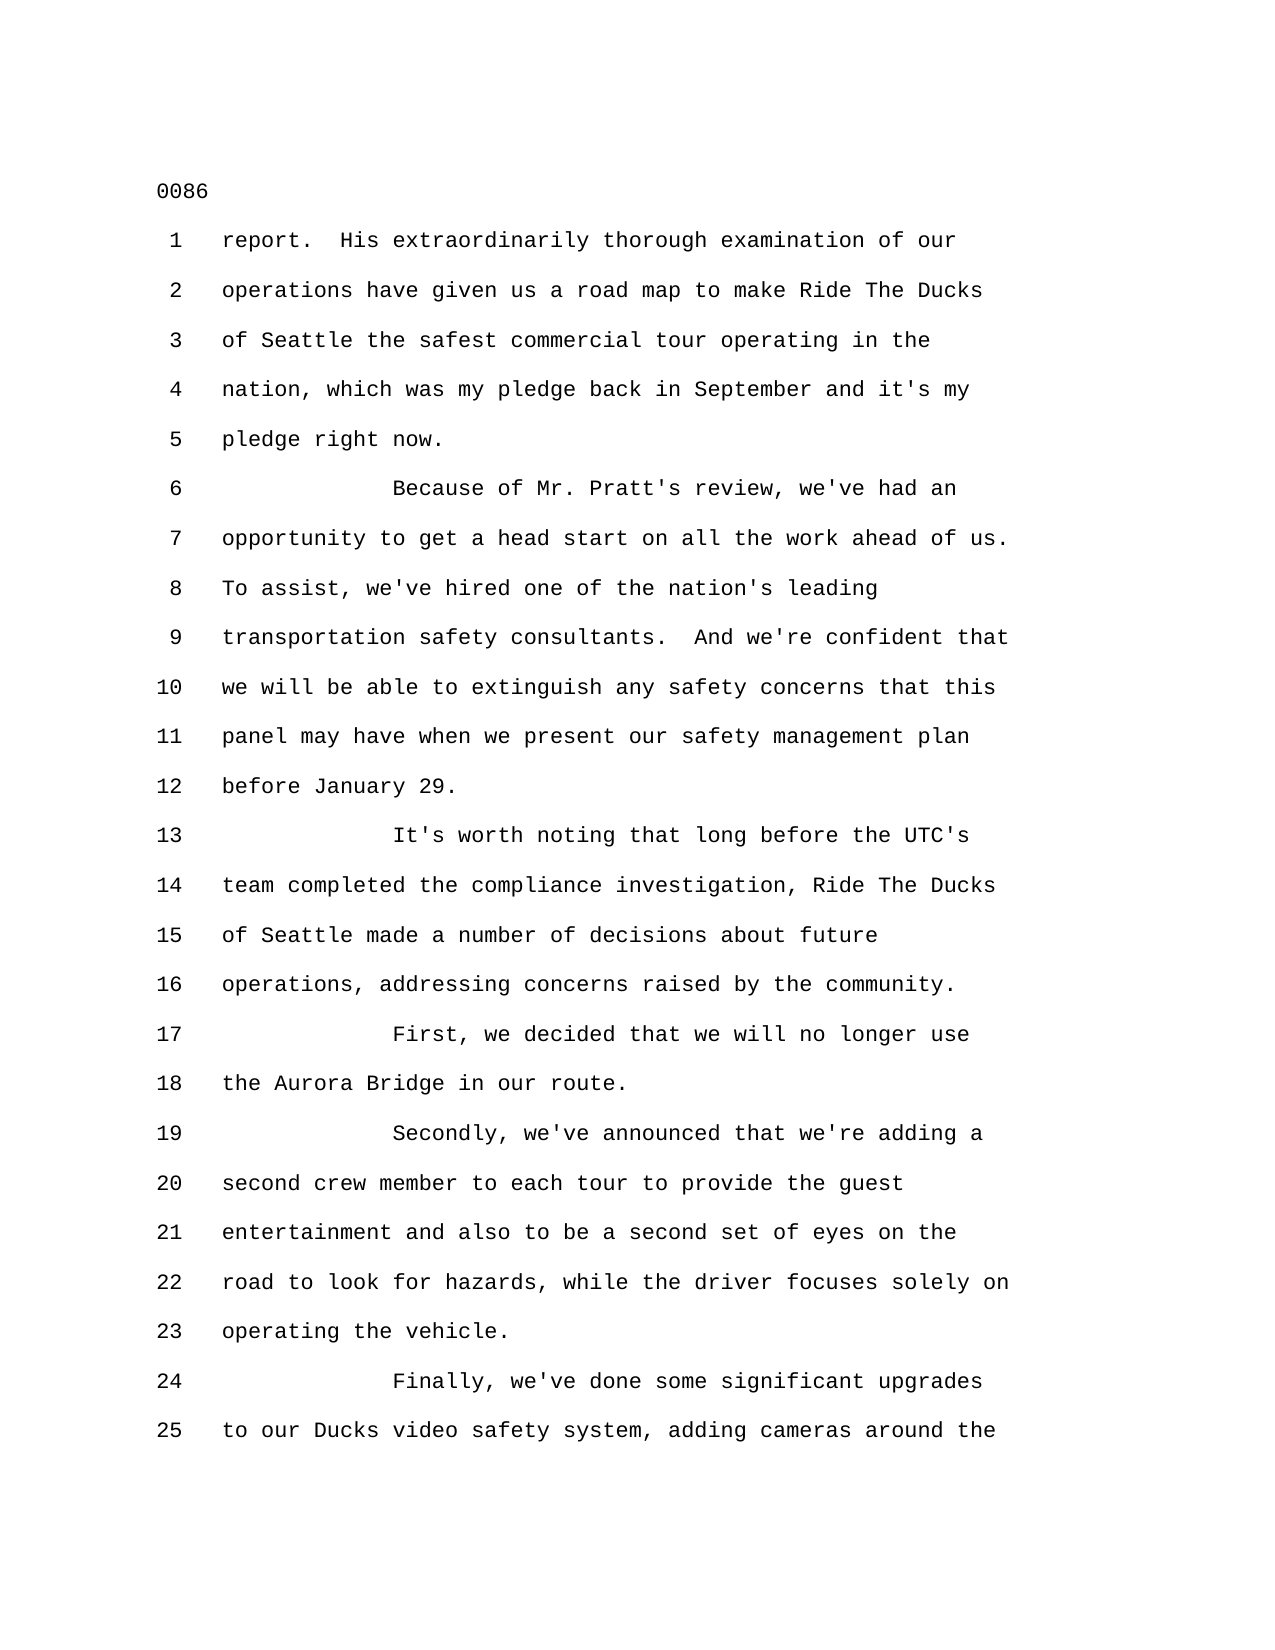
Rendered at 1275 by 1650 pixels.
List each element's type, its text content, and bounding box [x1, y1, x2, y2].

text 14 team completed the compliance investigation, Ride The Ducks [156, 874, 1119, 899]
text 5 pledge right now. [156, 428, 1119, 453]
text 9 transportation safety consultants. And we're confident that [156, 626, 1119, 651]
text 21 entertainment and also to be a second set of eyes on the [156, 1221, 1119, 1246]
text 8 To assist, we've hired one of the nation's leading [156, 577, 1119, 601]
text 20 second crew member to each tour to provide the guest [156, 1172, 1119, 1196]
text 16 operations, addressing concerns raised by the community. [156, 973, 1119, 998]
text 18 the Aurora Bridge in our route. [156, 1072, 1119, 1097]
text 25 to our Ducks video safety system, adding cameras around the [156, 1419, 1119, 1444]
text 17 First, we decided that we will no longer use [156, 1023, 1119, 1048]
text 0086 [156, 180, 1119, 205]
text 22 road to look for hazards, while the driver focuses solely on [156, 1271, 1119, 1296]
text 2 operations have given us a road map to make Ride The Ducks [156, 279, 1119, 304]
text 4 nation, which was my pledge back in September and it's my [156, 378, 1119, 403]
text 1 report. His extraordinarily thorough examination of our [156, 229, 1119, 254]
text 13 It's worth noting that long before the UTC's [156, 824, 1119, 849]
text 15 of Seattle made a number of decisions about future [156, 924, 1119, 948]
text 6 Because of Mr. Pratt's review, we've had an [156, 477, 1119, 502]
text 24 Finally, we've done some significant upgrades [156, 1370, 1119, 1395]
text 10 we will be able to extinguish any safety concerns that this [156, 676, 1119, 701]
text 11 panel may have when we present our safety management plan [156, 725, 1119, 750]
text 12 before January 29. [156, 775, 1119, 800]
text 3 of Seattle the safest commercial tour operating in the [156, 329, 1119, 353]
text 23 operating the vehicle. [156, 1320, 1119, 1345]
text 7 opportunity to get a head start on all the work ahead of us. [156, 527, 1119, 552]
text 19 Secondly, we've announced that we're adding a [156, 1122, 1119, 1147]
